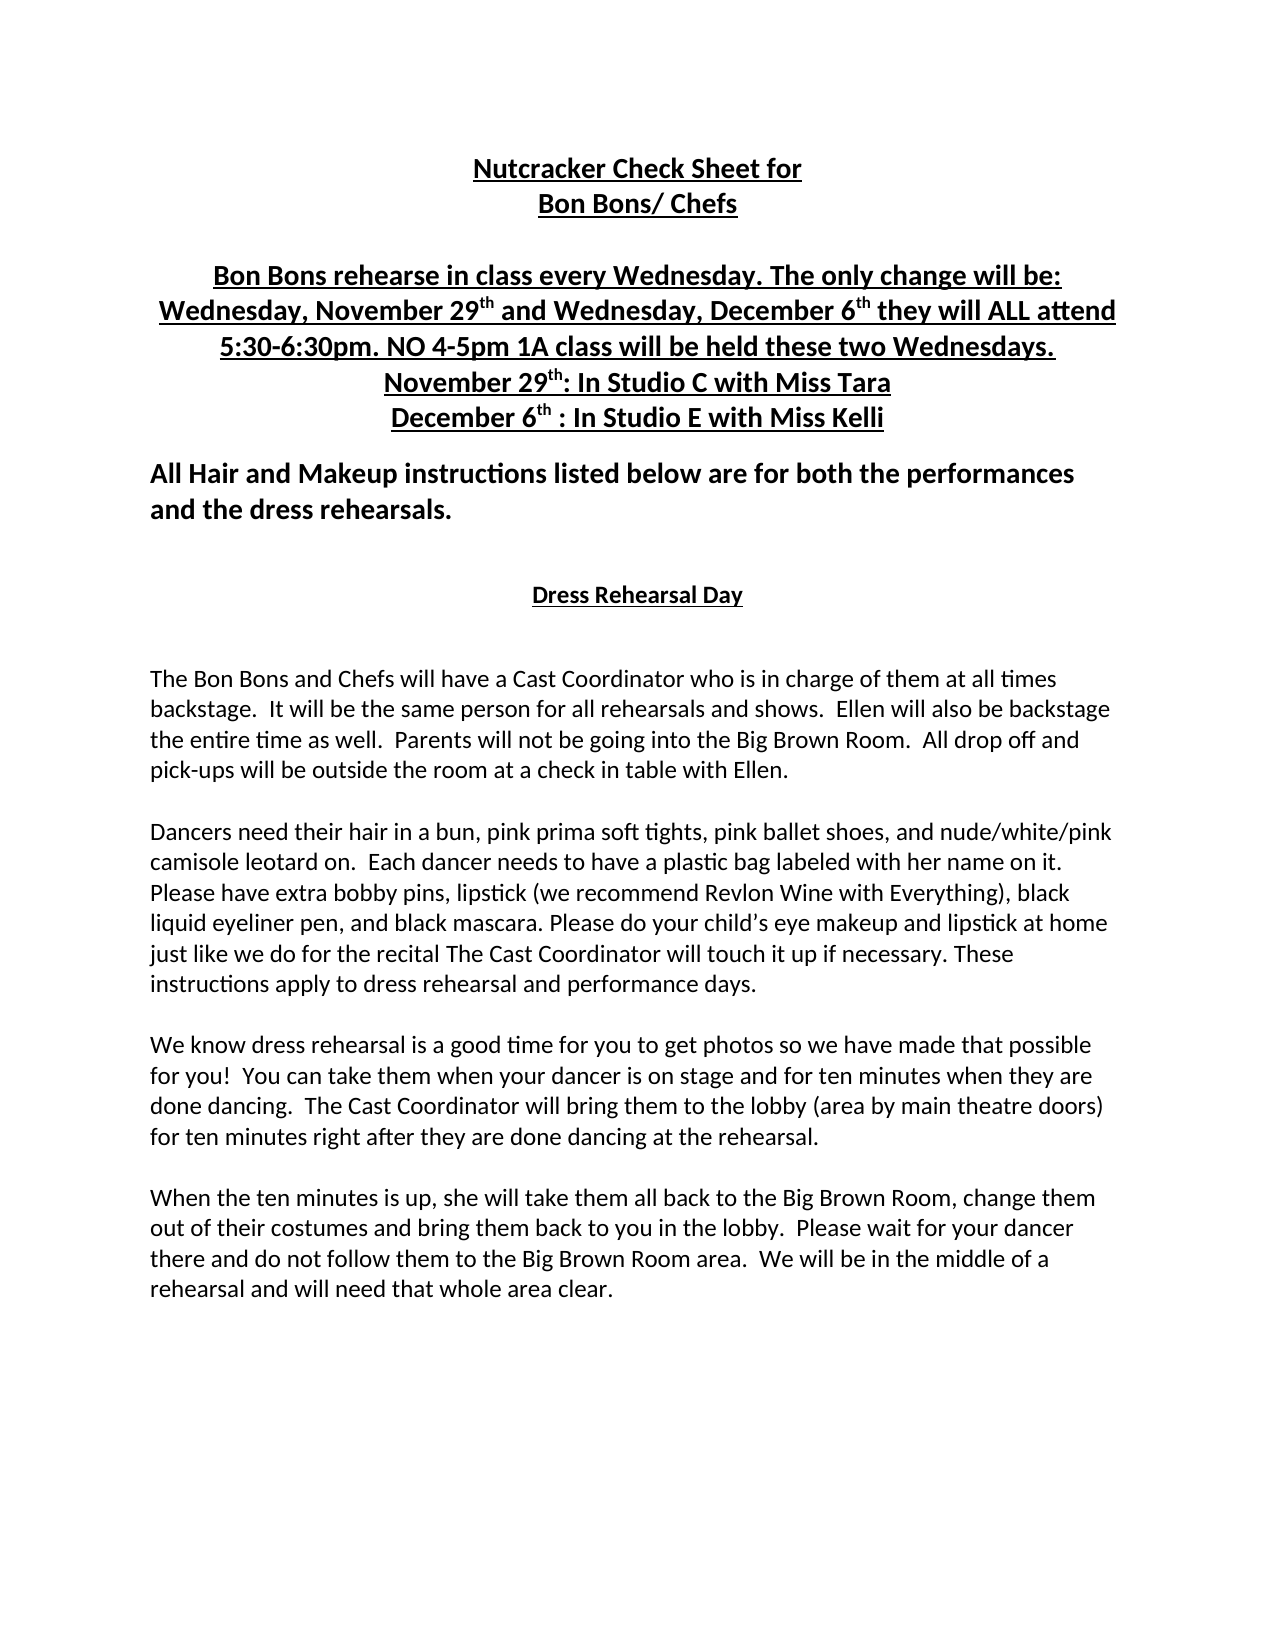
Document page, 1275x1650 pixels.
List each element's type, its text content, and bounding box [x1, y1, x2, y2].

text The Bon Bons and Chefs will have a Cast Coordinator who is in charge of them at all times backstage. It will be the same person for all rehearsals and shows. Ellen will also be backstage the entire time as well. Parents will not be going into the Big Brown Room. All drop off and pick-ups will be outside the room at a check in table with Ellen. [150, 663, 1125, 785]
text December 6th : In Studio E with Miss Kelli [150, 399, 1125, 435]
text Dress Rehearsal Day [150, 579, 1125, 610]
text When the ten minutes is up, she will take them all back to the Big Brown Room, change them out of their costumes and bring them back to you in the lobby. Please wait for your dancer there and do not follow them to the Big Brown Room area. We will be in the middle of a rehearsal and will need that whole area clear. [150, 1182, 1125, 1304]
text Bon Bons/ Chefs [150, 186, 1125, 221]
text Wednesday, November 29th and Wednesday, December 6th they will ALL attend 5:30-6:30pm. NO 4-5pm 1A class will be held these two Wednesdays. [150, 292, 1125, 364]
text Dancers need their hair in a bun, pink prima soft tights, pink ballet shoes, and nude/white/pink camisole leotard on. Each dancer needs to have a plastic bag labeled with her name on it. Please have extra bobby pins, lipstick (we recommend Revlon Wine with Everything), black liquid eyeliner pen, and black mascara. Please do your child’s eye makeup and lipstick at home just like we do for the recital The Cast Coordinator will touch it up if necessary. These instructions apply to dress rehearsal and performance days. [150, 816, 1125, 999]
text All Hair and Makeup instructions listed below are for both the performances and the dress rehearsals. [150, 455, 1125, 527]
text We know dress rehearsal is a good time for you to get photos so we have made that possible for you! You can take them when your dancer is on stage and for ten minutes when they are done dancing. The Cast Coordinator will bring them to the lobby (area by main theatre doors) for ten minutes right after they are done dancing at the rehearsal. [150, 1029, 1125, 1151]
text November 29th: In Studio C with Miss Tara [150, 364, 1125, 399]
text Nutcracker Check Sheet for [150, 150, 1125, 186]
text Bon Bons rehearse in class every Wednesday. The only change will be: [150, 257, 1125, 292]
